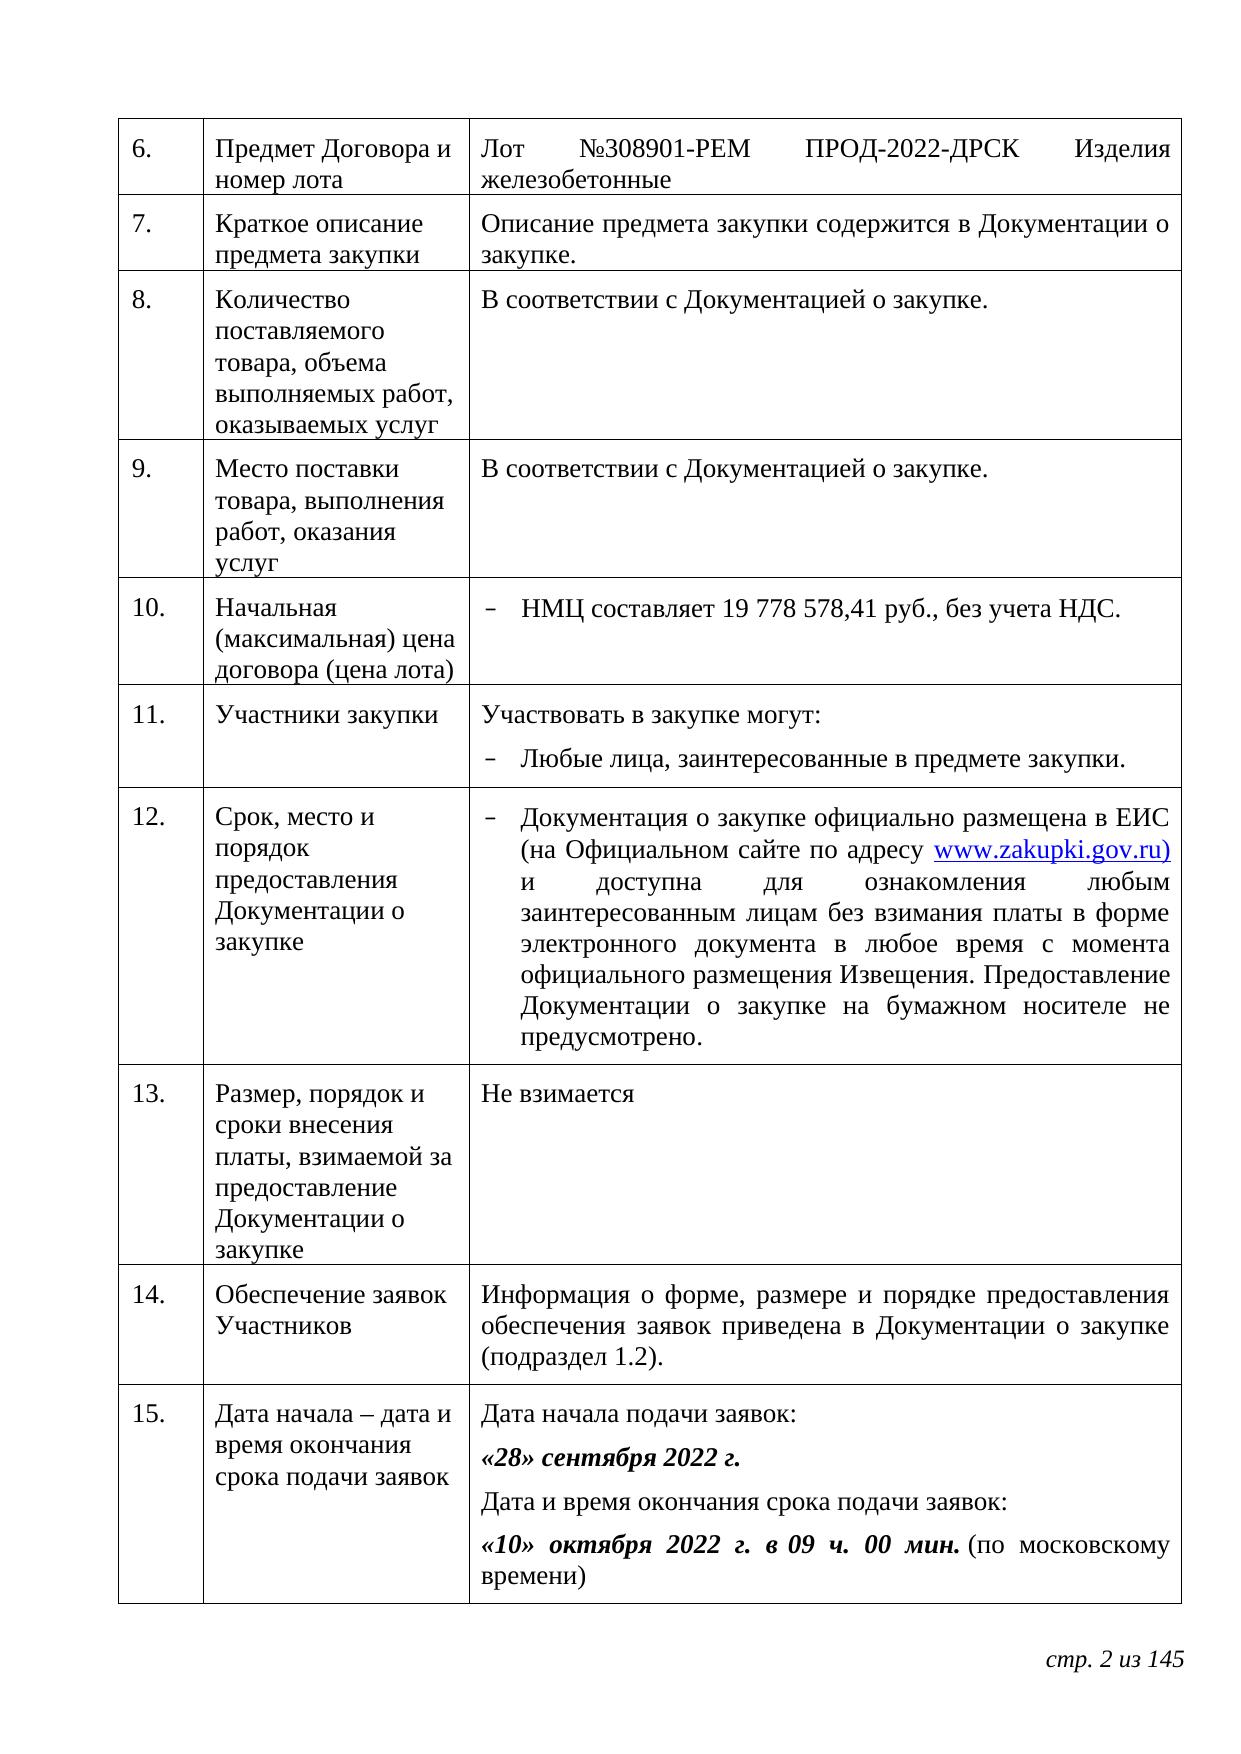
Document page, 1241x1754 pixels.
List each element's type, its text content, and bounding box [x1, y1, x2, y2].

table_cell Начальная (максимальная) цена договора (цена лота) [204, 578, 469, 684]
table_cell [119, 271, 203, 439]
table_cell [119, 195, 203, 270]
table_cell Документация о закупке официально размещена в ЕИС (на Официальном сайте по адресу www.zakupki.gov.ru) и доступна для ознакомления любым заинтересованным лицам без взимания платы в форме электронного документа в любое время с момента официального размещения Извещения. Предоставление Документации о закупке на бумажном носителе не предусмотрено. [470, 788, 1181, 1064]
table_cell НМЦ составляет 19 778 578,41 руб., без учета НДС. [470, 578, 1181, 684]
table_cell В соответствии с Документацией о закупке. [470, 271, 1181, 439]
table_cell [119, 788, 203, 1064]
table_cell Участники закупки [204, 685, 469, 787]
table_cell Информация о форме, размере и порядке предоставления обеспечения заявок приведена в Документации о закупке (подраздел 1.2). [470, 1265, 1181, 1384]
table_cell [119, 1385, 203, 1603]
table_cell Место поставки товара, выполнения работ, оказания услуг [204, 440, 469, 577]
table_cell [119, 1265, 203, 1384]
table_cell Краткое описание предмета закупки [204, 195, 469, 270]
table_cell В соответствии с Документацией о закупке. [470, 440, 1181, 577]
table_cell [119, 440, 203, 577]
table_cell Обеспечение заявок Участников [204, 1265, 469, 1384]
table_cell Размер, порядок и сроки внесения платы, взимаемой за предоставление Документации о закупке [204, 1065, 469, 1264]
table_cell [119, 578, 203, 684]
table_cell Описание предмета закупки содержится в Документации о закупке. [470, 195, 1181, 270]
table_cell Срок, место и порядок предоставления Документации о закупке [204, 788, 469, 1064]
table_cell Дата начала – дата и время окончания срока подачи заявок [204, 1385, 469, 1603]
table_cell Участвовать в закупке могут: Любые лица, заинтересованные в предмете закупки. [470, 685, 1181, 787]
table_cell Лот №308901-РЕМ ПРОД-2022-ДРСК Изделия железобетонные [470, 119, 1181, 194]
table_cell Количество поставляемого товара, объема выполняемых работ, оказываемых услуг [204, 271, 469, 439]
table_cell [119, 685, 203, 787]
table_cell Дата начала подачи заявок: «28» сентября 2022 г. Дата и время окончания срока подачи заявок: «10» октября 2022 г. в 09 ч. 00 мин. (по московскому времени) [470, 1385, 1181, 1603]
table_cell Не взимается [470, 1065, 1181, 1264]
table_cell [119, 119, 203, 194]
table_cell Предмет Договора и номер лота [204, 119, 469, 194]
table_cell [119, 1065, 203, 1264]
